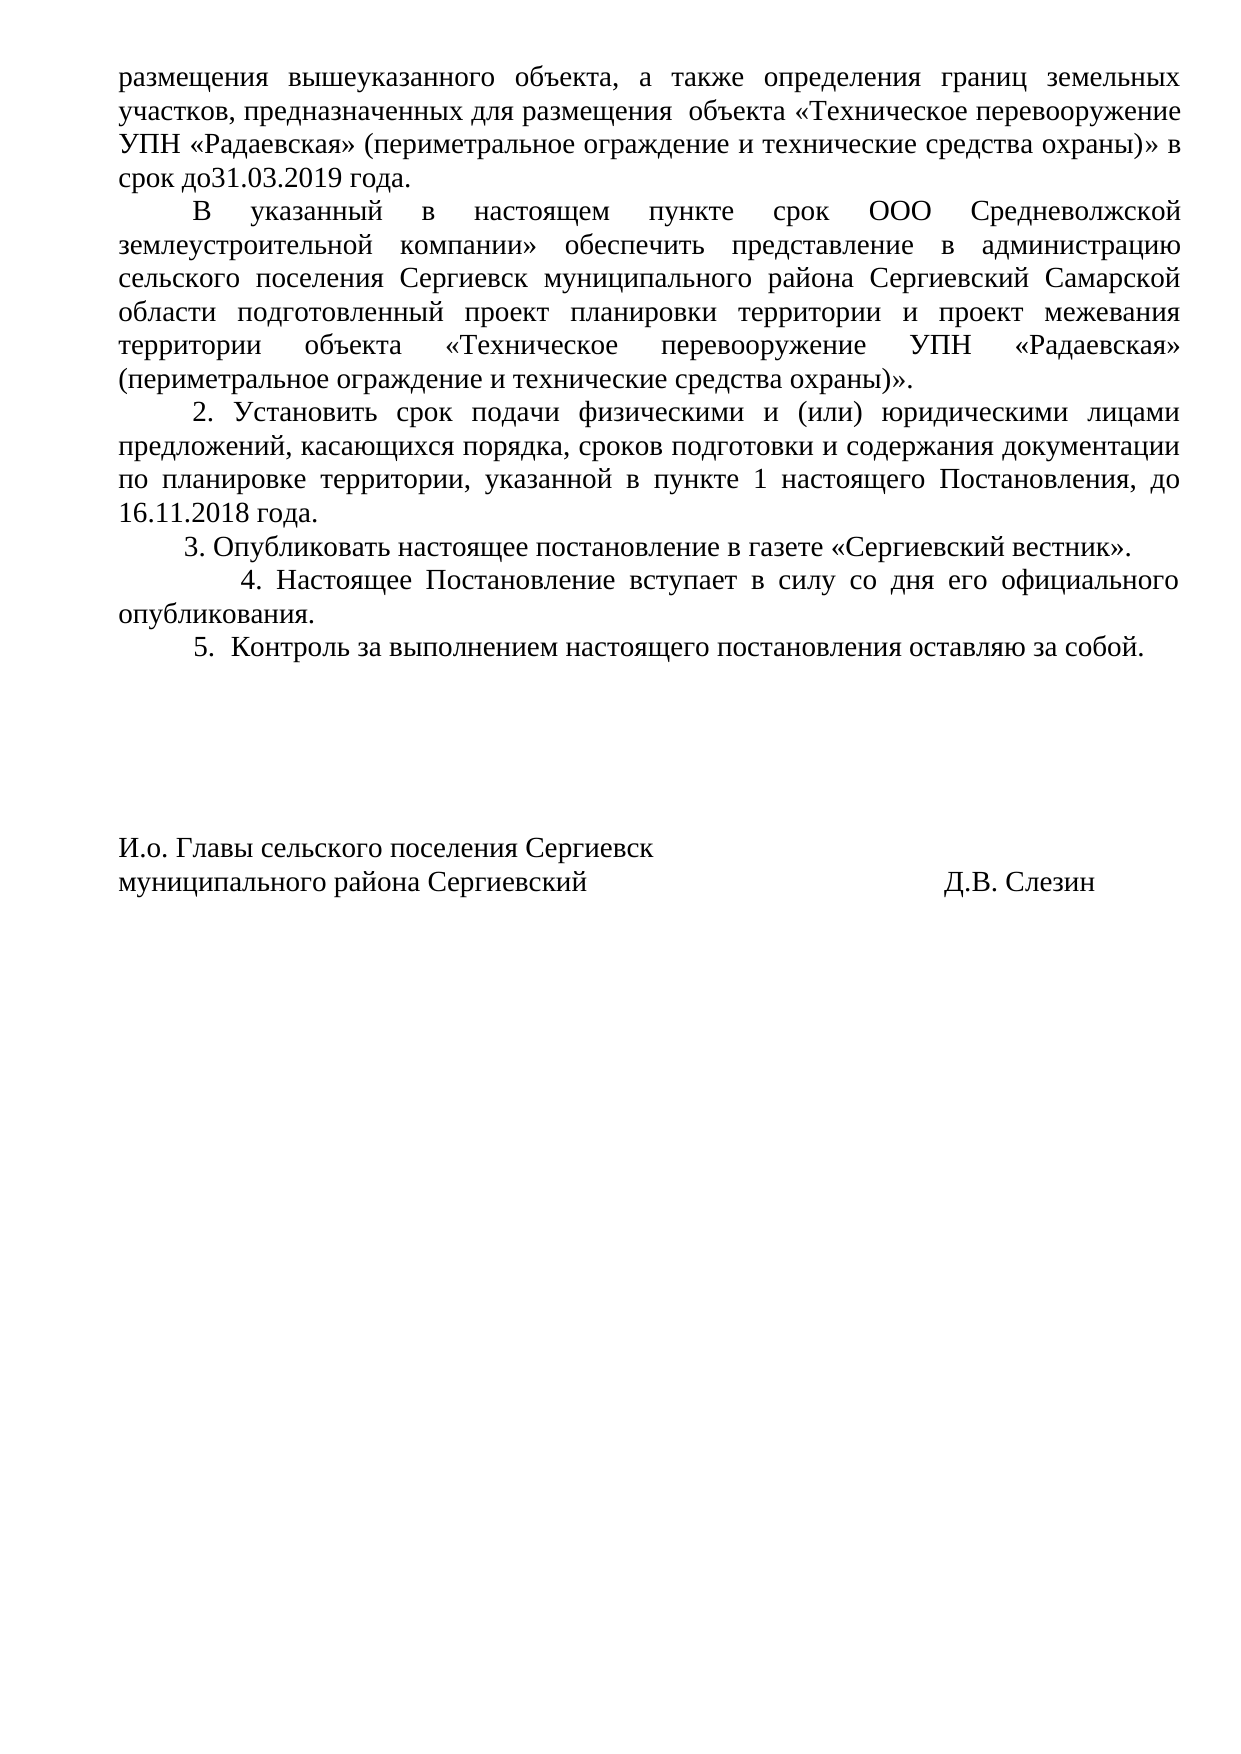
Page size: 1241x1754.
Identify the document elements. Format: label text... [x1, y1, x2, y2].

text 2. Установить срок подачи физическими и (или) юридическими лицами предложений, касающихся порядка, сроков подготовки и содержания документации по планировке территории, указанной в пункте 1 настоящего Постановления, до 16.11.2018 года. [118, 394, 1181, 529]
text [118, 59, 1181, 193]
text 3. Опубликовать настоящее постановление в газете «Сергиевский вестник». [118, 529, 1181, 562]
text муниципального района Сергиевский Д.В. Слезин [118, 864, 1181, 898]
text 4. Настоящее Постановление вступает в силу со дня его официального опубликования. [118, 562, 1181, 629]
list Контроль за выполнением настоящего постановления оставляю за собой. [193, 629, 1181, 663]
text И.о. Главы сельского поселения Сергиевск [118, 831, 1181, 864]
text В указанный в настоящем пункте срок ООО Средневолжской землеустроительной компании» обеспечить представление в администрацию сельского поселения Сергиевск муниципального района Сергиевский Самарской области подготовленный проект планировки территории и проект межевания территории объекта «Техническое перевооружение УПН «Радаевская» (периметральное ограждение и технические средства охраны)». [118, 193, 1181, 394]
